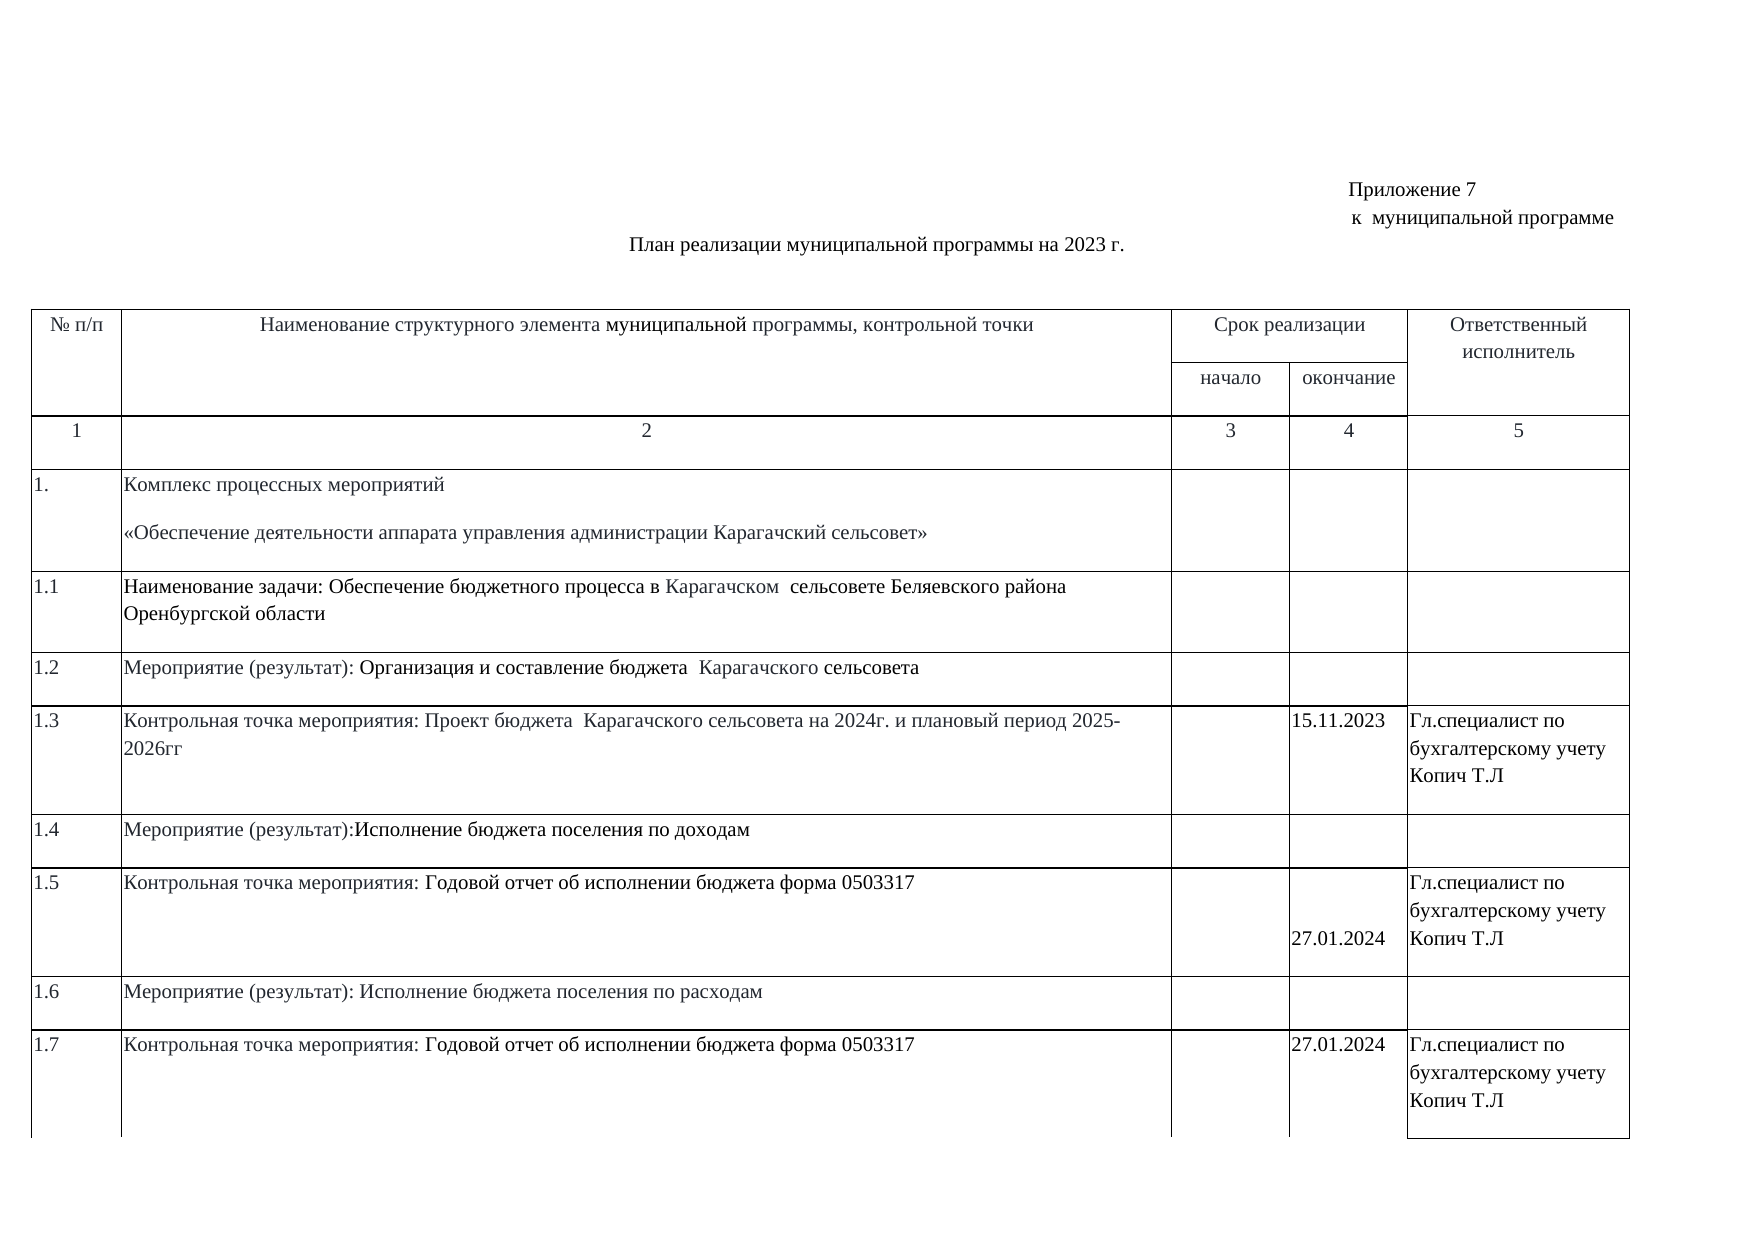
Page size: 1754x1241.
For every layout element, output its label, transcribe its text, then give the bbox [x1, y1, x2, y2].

table_cell [1290, 572, 1407, 652]
text Приложение 7 [118, 177, 1636, 201]
table_cell 1.1 [32, 572, 121, 652]
text к муниципальной программе [118, 205, 1636, 229]
table_cell 1. [32, 470, 121, 571]
table_header Срок реализации [1172, 310, 1407, 362]
table_cell [1408, 470, 1629, 571]
table_cell 2 [122, 417, 1171, 469]
table_cell 1.3 [32, 707, 121, 814]
table_cell 1.7 [32, 1031, 122, 1138]
table_cell Гл.специалист по бухгалтерскому учету Копич Т.Л [1408, 706, 1629, 814]
table_cell [1172, 572, 1289, 652]
table_cell [1172, 869, 1289, 976]
table_cell [1172, 653, 1289, 705]
table_cell Гл.специалист по бухгалтерскому учету Копич Т.Л [1408, 1030, 1629, 1138]
table_cell Комплекс процессных мероприятий «Обеспечение деятельности аппарата управления администрации Карагачский сельсовет» [122, 470, 1171, 571]
table_cell Мероприятие (результат):Исполнение бюджета поселения по доходам [122, 815, 1171, 867]
table_cell начало [1172, 363, 1289, 415]
table_cell Гл.специалист по бухгалтерскому учету Копич Т.Л [1408, 868, 1629, 976]
table_header Наименование структурного элемента муниципальной программы, контрольной точки [122, 310, 1171, 415]
table_cell 27.01.2024 [1290, 1031, 1407, 1138]
table_cell Контрольная точка мероприятия: Проект бюджета Карагачского сельсовета на 2024г. и плановый период 2025-2026гг [122, 707, 1171, 814]
table_cell [1290, 470, 1407, 571]
table_cell [1290, 977, 1407, 1029]
table_cell 1.2 [32, 653, 121, 705]
table_cell [1408, 572, 1629, 652]
table_cell 1.6 [32, 977, 121, 1029]
table_cell 3 [1172, 417, 1289, 469]
table_cell Мероприятие (результат): Исполнение бюджета поселения по расходам [122, 977, 1171, 1029]
table_cell 4 [1290, 417, 1407, 469]
table_cell [1290, 653, 1407, 705]
table_cell [1408, 653, 1629, 705]
table_cell окончание [1290, 363, 1407, 415]
table_cell 1 [32, 417, 121, 469]
table_cell Мероприятие (результат): Организация и составление бюджета Карагачского сельсовета [122, 653, 1171, 705]
text План реализации муниципальной программы на 2023 г. [118, 232, 1636, 256]
table_cell [1408, 977, 1629, 1029]
table_cell 1.5 [32, 869, 121, 976]
table_cell Контрольная точка мероприятия: Годовой отчет об исполнении бюджета форма 0503317 [122, 869, 1171, 976]
table_cell 1.4 [32, 815, 121, 867]
table_cell Наименование задачи: Обеспечение бюджетного процесса в Карагачском сельсовете Беляевского района Оренбургской области [122, 572, 1171, 652]
table_header Ответственный исполнитель [1408, 310, 1629, 415]
table_cell [1408, 815, 1629, 867]
table_header № п/п [32, 310, 121, 415]
table_cell [1172, 977, 1289, 1029]
table_cell [1172, 470, 1289, 571]
table_cell [1172, 815, 1289, 867]
table_cell 5 [1408, 416, 1629, 469]
table_cell Контрольная точка мероприятия: Годовой отчет об исполнении бюджета форма 0503317 [122, 1031, 1172, 1138]
table_cell 15.11.2023 [1290, 707, 1407, 814]
table_cell [1172, 1031, 1289, 1138]
table_cell 27.01.2024 [1290, 869, 1407, 976]
table_cell [1172, 707, 1289, 814]
table_cell [1290, 815, 1407, 867]
